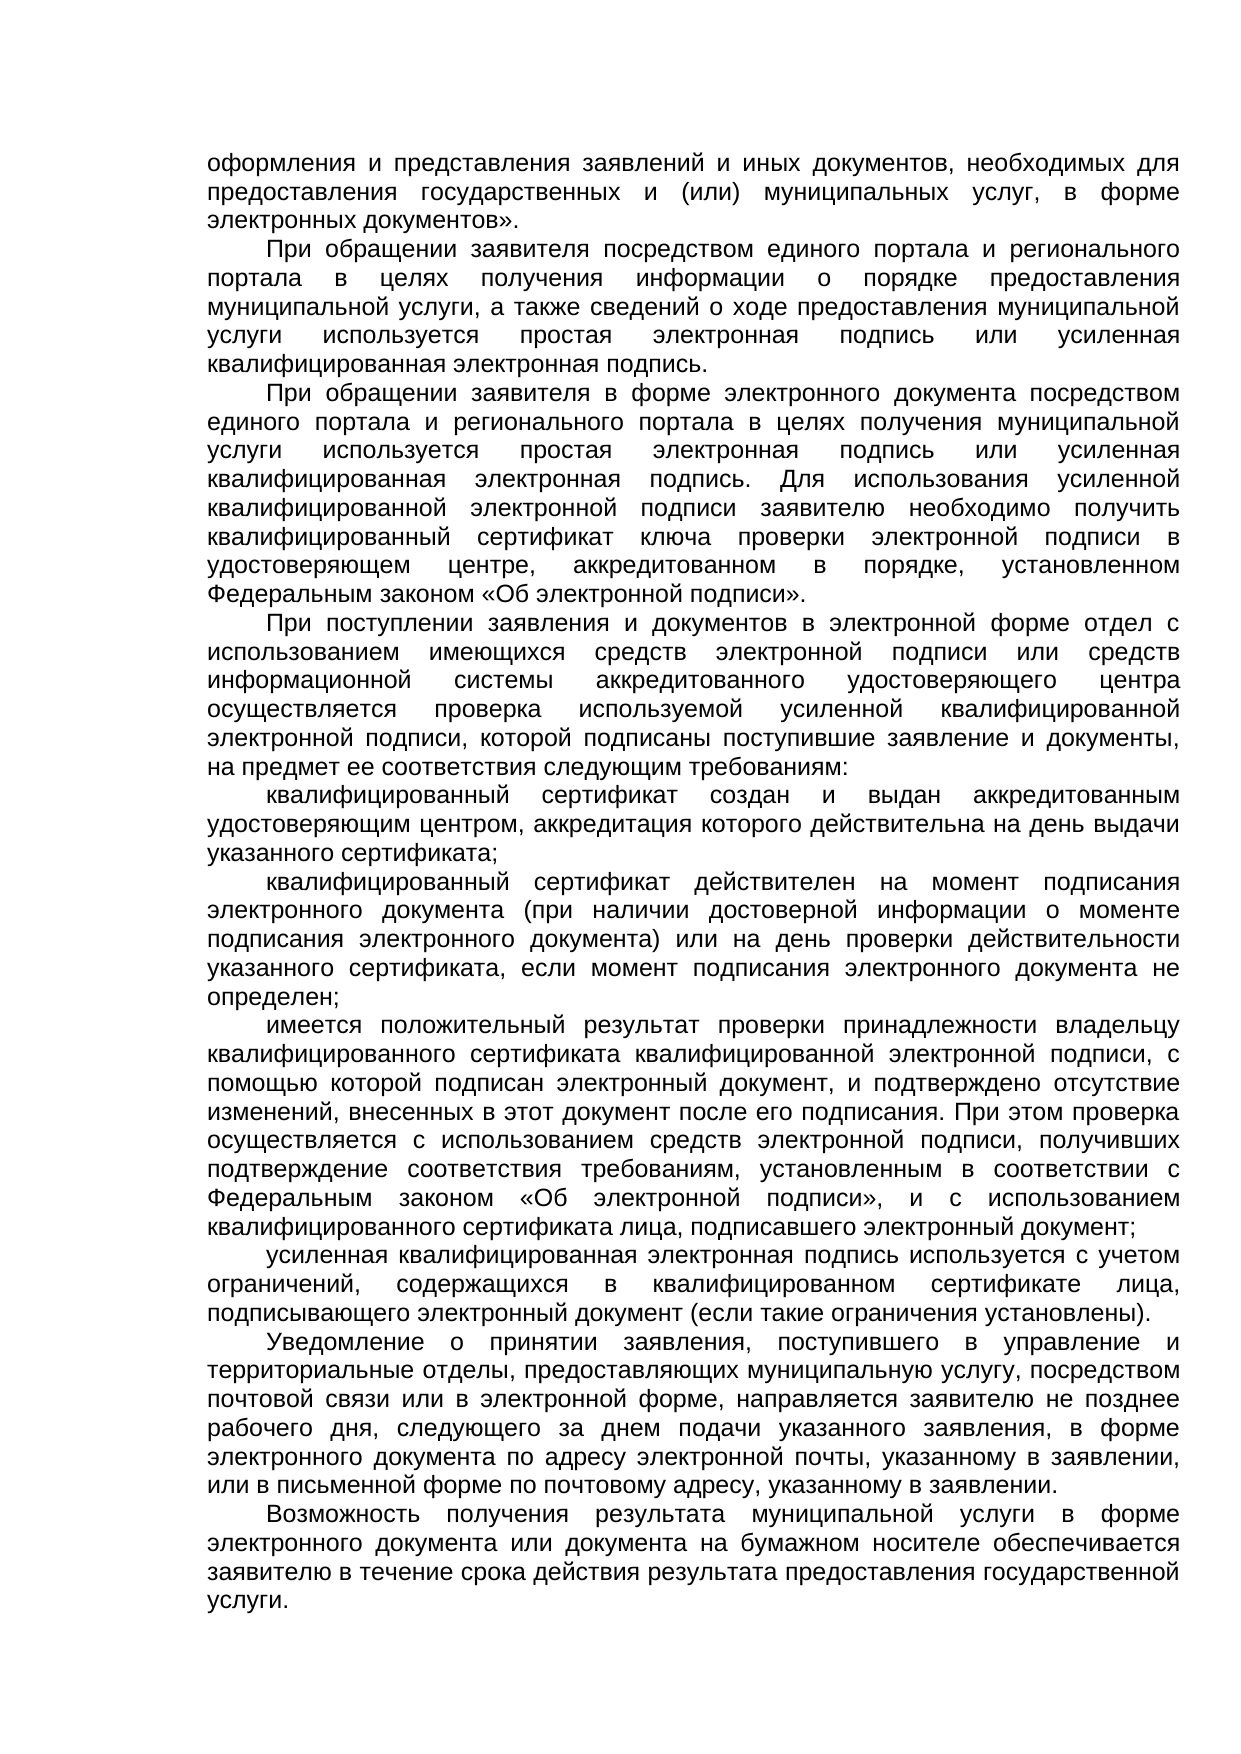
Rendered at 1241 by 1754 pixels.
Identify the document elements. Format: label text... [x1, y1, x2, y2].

text При поступлении заявления и документов в электронной форме отдел с использованием имеющихся средств электронной подписи или средств информационной системы аккредитованного удостоверяющего центра осуществляется проверка используемой усиленной квалифицированной электронной подписи, которой подписаны поступившие заявление и документы, на предмет ее соответствия следующим требованиям: [207, 608, 1181, 780]
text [207, 148, 1181, 234]
text имеется положительный результат проверки принадлежности владельцу квалифицированного сертификата квалифицированной электронной подписи, с помощью которой подписан электронный документ, и подтверждено отсутствие изменений, внесенных в этот документ после его подписания. При этом проверка осуществляется с использованием средств электронной подписи, получивших подтверждение соответствия требованиям, установленным в соответствии с Федеральным законом «Об электронной подписи», и с использованием квалифицированного сертификата лица, подписавшего электронный документ; [207, 1010, 1181, 1240]
text квалифицированный сертификат создан и выдан аккредитованным удостоверяющим центром, аккредитация которого действительна на день выдачи указанного сертификата; [207, 780, 1181, 866]
text Уведомление о принятии заявления, поступившего в управление и территориальные отделы, предоставляющих муниципальную услугу, посредством почтовой связи или в электронной форме, направляется заявителю не позднее рабочего дня, следующего за днем подачи указанного заявления, в форме электронного документа по адресу электронной почты, указанному в заявлении, или в письменной форме по почтовому адресу, указанному в заявлении. [207, 1326, 1181, 1499]
text Возможность получения результата муниципальной услуги в форме электронного документа или документа на бумажном носителе обеспечивается заявителю в течение срока действия результата предоставления государственной услуги. [207, 1499, 1181, 1614]
text При обращении заявителя в форме электронного документа посредством единого портала и регионального портала в целях получения муниципальной услуги используется простая электронная подпись или усиленная квалифицированная электронная подпись. Для использования усиленной квалифицированной электронной подписи заявителю необходимо получить квалифицированный сертификат ключа проверки электронной подписи в удостоверяющем центре, аккредитованном в порядке, установленном Федеральным законом «Об электронной подписи». [207, 378, 1181, 608]
text усиленная квалифицированная электронная подпись используется с учетом ограничений, содержащихся в квалифицированном сертификате лица, подписывающего электронный документ (если такие ограничения установлены). [207, 1240, 1181, 1326]
text При обращении заявителя посредством единого портала и регионального портала в целях получения информации о порядке предоставления муниципальной услуги, а также сведений о ходе предоставления муниципальной услуги используется простая электронная подпись или усиленная квалифицированная электронная подпись. [207, 234, 1181, 378]
text квалифицированный сертификат действителен на момент подписания электронного документа (при наличии достоверной информации о моменте подписания электронного документа) или на день проверки действительности указанного сертификата, если момент подписания электронного документа не определен; [207, 866, 1181, 1010]
